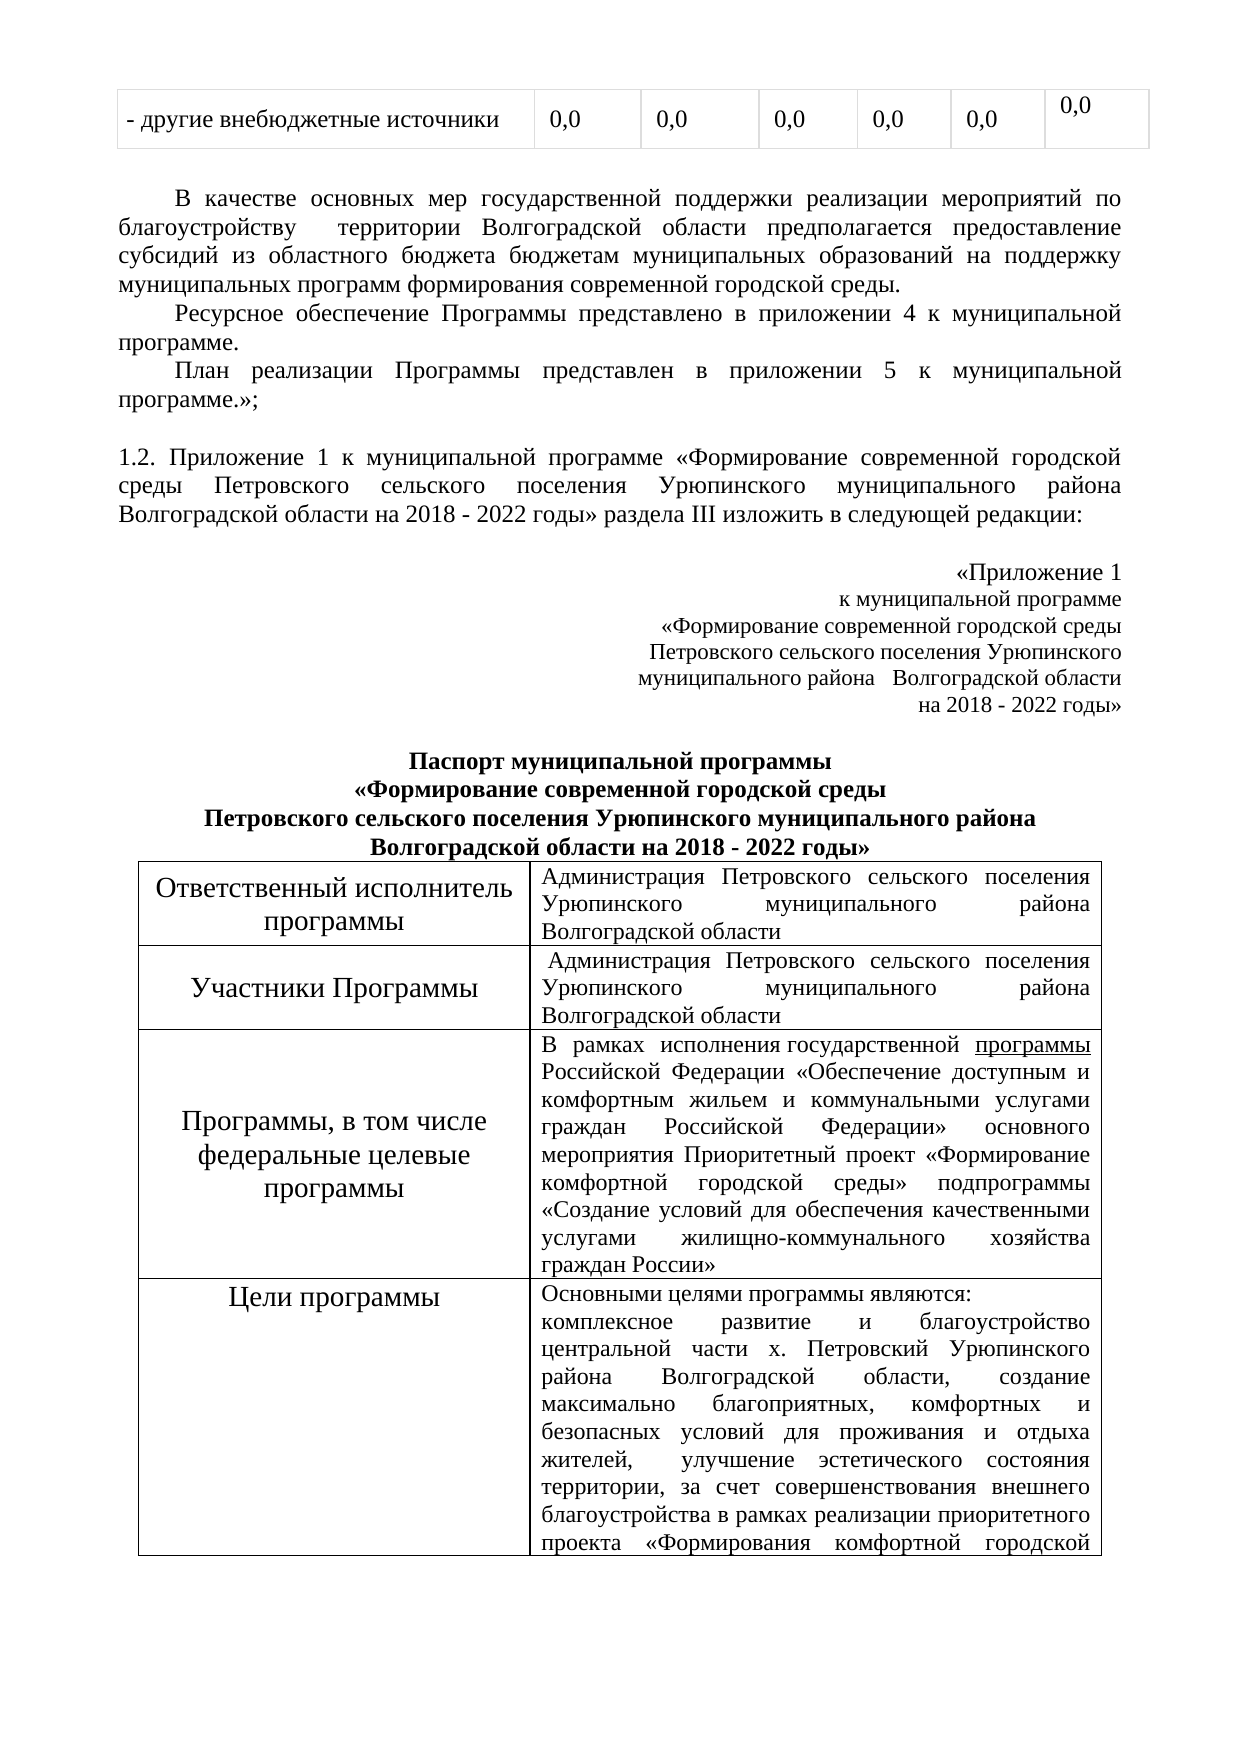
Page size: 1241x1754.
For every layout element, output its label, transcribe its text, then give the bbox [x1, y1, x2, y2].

text муниципального района Волгоградской области [118, 664, 1122, 691]
text 1.2. Приложение 1 к муниципальной программе «Формирование современной городской среды Петровского сельского поселения Урюпинского муниципального района Волгоградской области на 2018 - 2022 годы» раздела III изложить в следующей редакции: [118, 442, 1122, 528]
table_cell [531, 1279, 1101, 1555]
table_cell - другие внебюджетные источники [118, 90, 534, 148]
table_header Ответственный исполнитель программы [139, 862, 529, 945]
text «Приложение 1 [118, 557, 1122, 585]
text Ресурсное обеспечение Программы представлено в приложении 4 к муниципальной программе. [118, 298, 1122, 355]
text «Формирование современной городской среды [118, 612, 1122, 638]
table_cell 0,0 [760, 90, 857, 148]
table_header Администрация Петровского сельского поселения Урюпинского муниципального района Волгоградской области [531, 862, 1101, 945]
text Паспорт муниципальной программы [118, 746, 1122, 774]
table_cell Программы, в том числе федеральные целевые программы [139, 1030, 529, 1278]
table_cell 0,0 [1046, 90, 1148, 148]
table_cell В рамках исполнения государственной программы Российской Федерации «Обеспечение доступным и комфортным жильем и коммунальными услугами граждан Российской Федерации» основного мероприятия Приоритетный проект «Формирование комфортной городской среды» подпрограммы «Создание условий для обеспечения качественными услугами жилищно-коммунального хозяйства граждан России» [531, 1030, 1101, 1278]
text на 2018 - 2022 годы» [118, 691, 1122, 717]
table_cell 0,0 [952, 90, 1044, 148]
table_cell Участники Программы [139, 946, 529, 1028]
table_cell 0,0 [642, 90, 758, 148]
text План реализации Программы представлен в приложении 5 к муниципальной программе.»; [118, 355, 1122, 413]
table_cell Администрация Петровского сельского поселения Урюпинского муниципального района Волгоградской области [531, 946, 1101, 1028]
text Петровского сельского поселения Урюпинского муниципального района Волгоградской области на 2018 - 2022 годы» [118, 803, 1122, 861]
table_cell 0,0 [535, 90, 640, 148]
text к муниципальной программе [118, 585, 1122, 612]
table_cell 0,0 [858, 90, 950, 148]
table_cell Цели программы [139, 1279, 529, 1555]
text «Формирование современной городской среды [118, 774, 1122, 803]
text Петровского сельского поселения Урюпинского [118, 638, 1122, 664]
text В качестве основных мер государственной поддержки реализации мероприятий по благоустройству территории Волгоградской области предполагается предоставление субсидий из областного бюджета бюджетам муниципальных образований на поддержку муниципальных программ формирования современной городской среды. [118, 183, 1122, 298]
